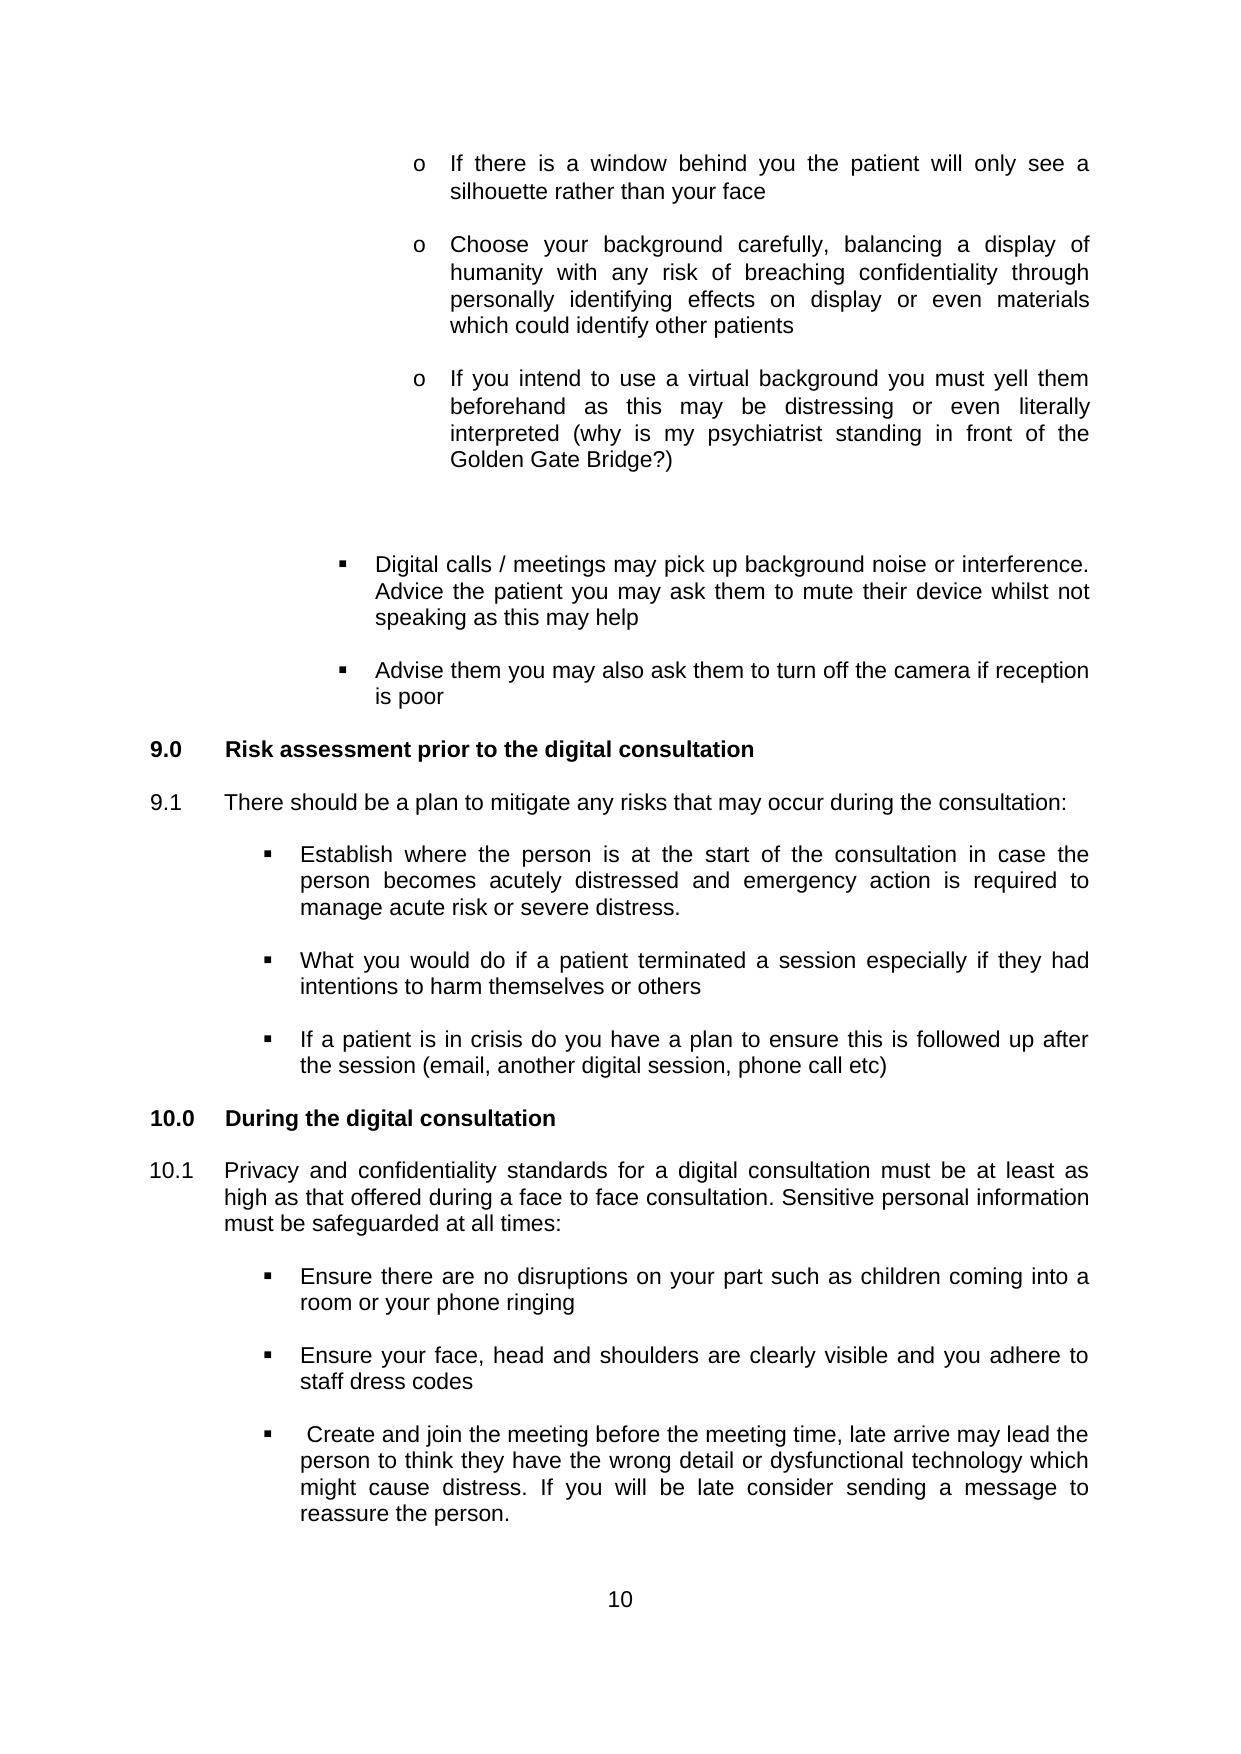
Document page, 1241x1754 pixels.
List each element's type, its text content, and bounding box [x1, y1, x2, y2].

list Ensure there are no disruptions on your part such as children coming into a room or your phone ringing [262, 1263, 1090, 1316]
list If a patient is in crisis do you have a plan to ensure this is followed up after the session (email, another digital session, phone call etc) [262, 1026, 1090, 1078]
list There should be a plan to mitigate any risks that may occur during the consultation: [150, 788, 1090, 815]
list Create and join the meeting before the meeting time, late arrive may lead the person to think they have the wrong detail or dysfunctional technology which might cause distress. If you will be late consider sending a message to reassure the person. [262, 1421, 1090, 1526]
list Choose your background carefully, balancing a display of humanity with any risk of breaching confidentiality through personally identifying effects on display or even materials which could identify other patients [412, 231, 1090, 338]
list Establish where the person is at the start of the consultation in case the person becomes acutely distressed and emergency action is required to manage acute risk or severe distress. [262, 841, 1090, 920]
list If there is a window behind you the patient will only see a silhouette rather than your face [412, 150, 1090, 205]
list Advise them you may also ask them to turn off the camera if reception is poor [337, 657, 1090, 709]
list Privacy and confidentiality standards for a digital consultation must be at least as high as that offered during a face to face consultation. Sensitive personal information must be safeguarded at all times: [149, 1157, 1090, 1236]
list Ensure your face, head and shoulders are clearly visible and you adhere to staff dress codes [262, 1342, 1090, 1394]
list If you intend to use a virtual background you must yell them beforehand as this may be distressing or even literally interpreted (why is my psychiatrist standing in front of the Golden Gate Bridge?) [412, 365, 1090, 472]
list Digital calls / meetings may pick up background noise or interference. Advice the patient you may ask them to mute their device whilst not speaking as this may help [337, 551, 1090, 630]
list Risk assessment prior to the digital consultation [150, 736, 1090, 762]
list What you would do if a patient terminated a session especially if they had intentions to harm themselves or others [262, 947, 1090, 999]
list During the digital consultation [150, 1105, 1090, 1131]
